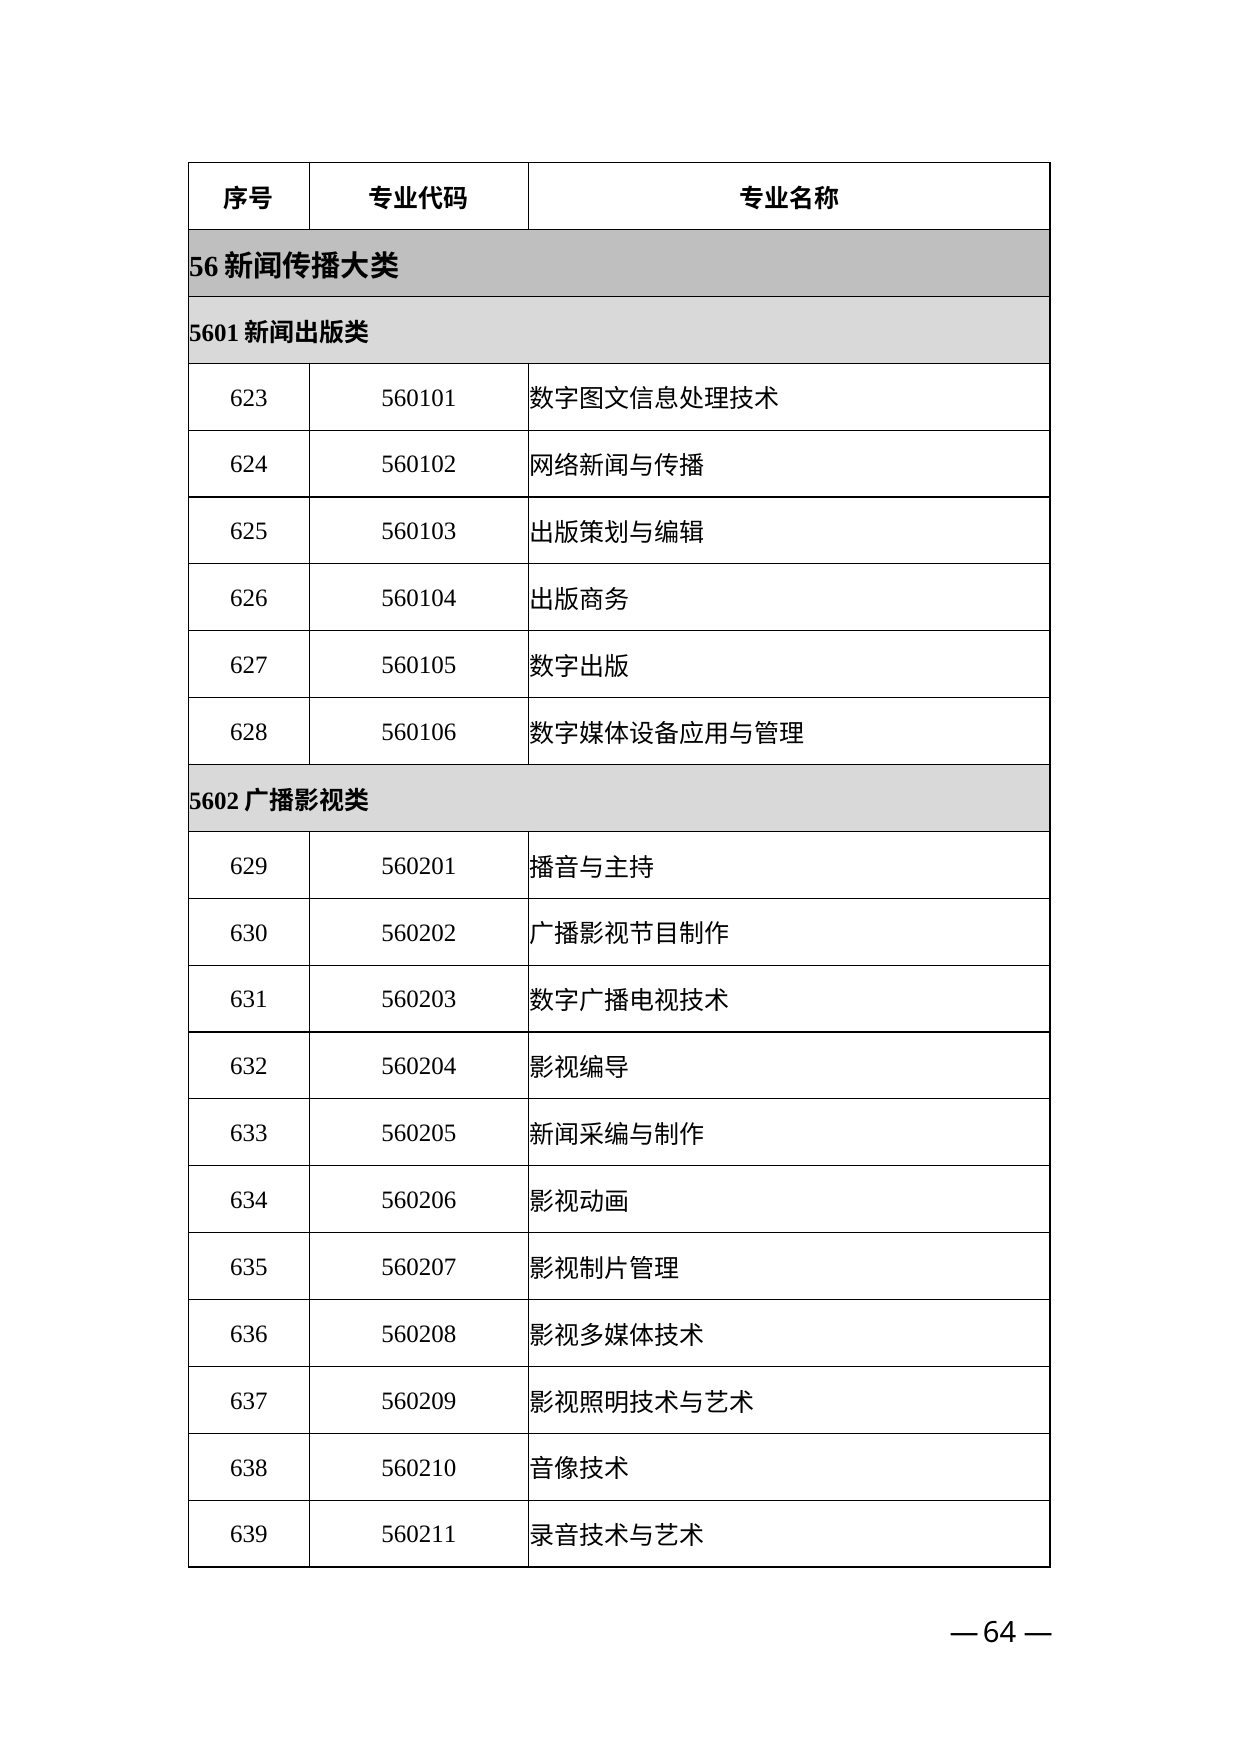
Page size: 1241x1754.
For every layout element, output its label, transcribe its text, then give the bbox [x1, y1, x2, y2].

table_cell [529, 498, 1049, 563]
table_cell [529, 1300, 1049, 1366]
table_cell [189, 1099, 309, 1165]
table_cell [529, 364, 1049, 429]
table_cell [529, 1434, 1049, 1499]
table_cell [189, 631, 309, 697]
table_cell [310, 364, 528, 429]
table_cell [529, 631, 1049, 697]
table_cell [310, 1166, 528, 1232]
table_header 专业名称 [529, 163, 1049, 229]
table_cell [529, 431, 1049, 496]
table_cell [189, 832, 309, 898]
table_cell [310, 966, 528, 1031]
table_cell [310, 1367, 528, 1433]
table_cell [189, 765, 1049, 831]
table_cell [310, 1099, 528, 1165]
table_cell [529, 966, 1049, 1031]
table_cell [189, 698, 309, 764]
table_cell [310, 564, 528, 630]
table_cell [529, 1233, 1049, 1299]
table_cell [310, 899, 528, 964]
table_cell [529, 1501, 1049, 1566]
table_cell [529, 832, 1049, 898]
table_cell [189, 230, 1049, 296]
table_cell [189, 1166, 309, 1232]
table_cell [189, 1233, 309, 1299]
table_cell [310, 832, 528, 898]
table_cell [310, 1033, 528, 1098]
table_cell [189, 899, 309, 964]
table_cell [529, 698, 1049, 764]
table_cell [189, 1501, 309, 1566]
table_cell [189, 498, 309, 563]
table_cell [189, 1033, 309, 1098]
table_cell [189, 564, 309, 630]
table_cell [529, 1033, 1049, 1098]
table_header 专业代码 [310, 163, 528, 229]
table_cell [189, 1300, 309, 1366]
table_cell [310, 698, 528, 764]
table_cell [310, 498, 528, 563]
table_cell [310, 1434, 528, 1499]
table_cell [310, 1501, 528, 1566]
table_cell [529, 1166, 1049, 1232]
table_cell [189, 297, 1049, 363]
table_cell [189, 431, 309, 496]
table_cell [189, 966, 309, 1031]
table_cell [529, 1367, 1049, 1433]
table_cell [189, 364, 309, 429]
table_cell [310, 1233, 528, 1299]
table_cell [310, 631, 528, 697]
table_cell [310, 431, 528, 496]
table_header 序号 [189, 163, 309, 229]
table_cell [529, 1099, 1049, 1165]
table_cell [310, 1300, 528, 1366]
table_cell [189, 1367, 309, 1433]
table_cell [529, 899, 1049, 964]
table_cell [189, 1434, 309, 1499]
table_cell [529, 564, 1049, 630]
